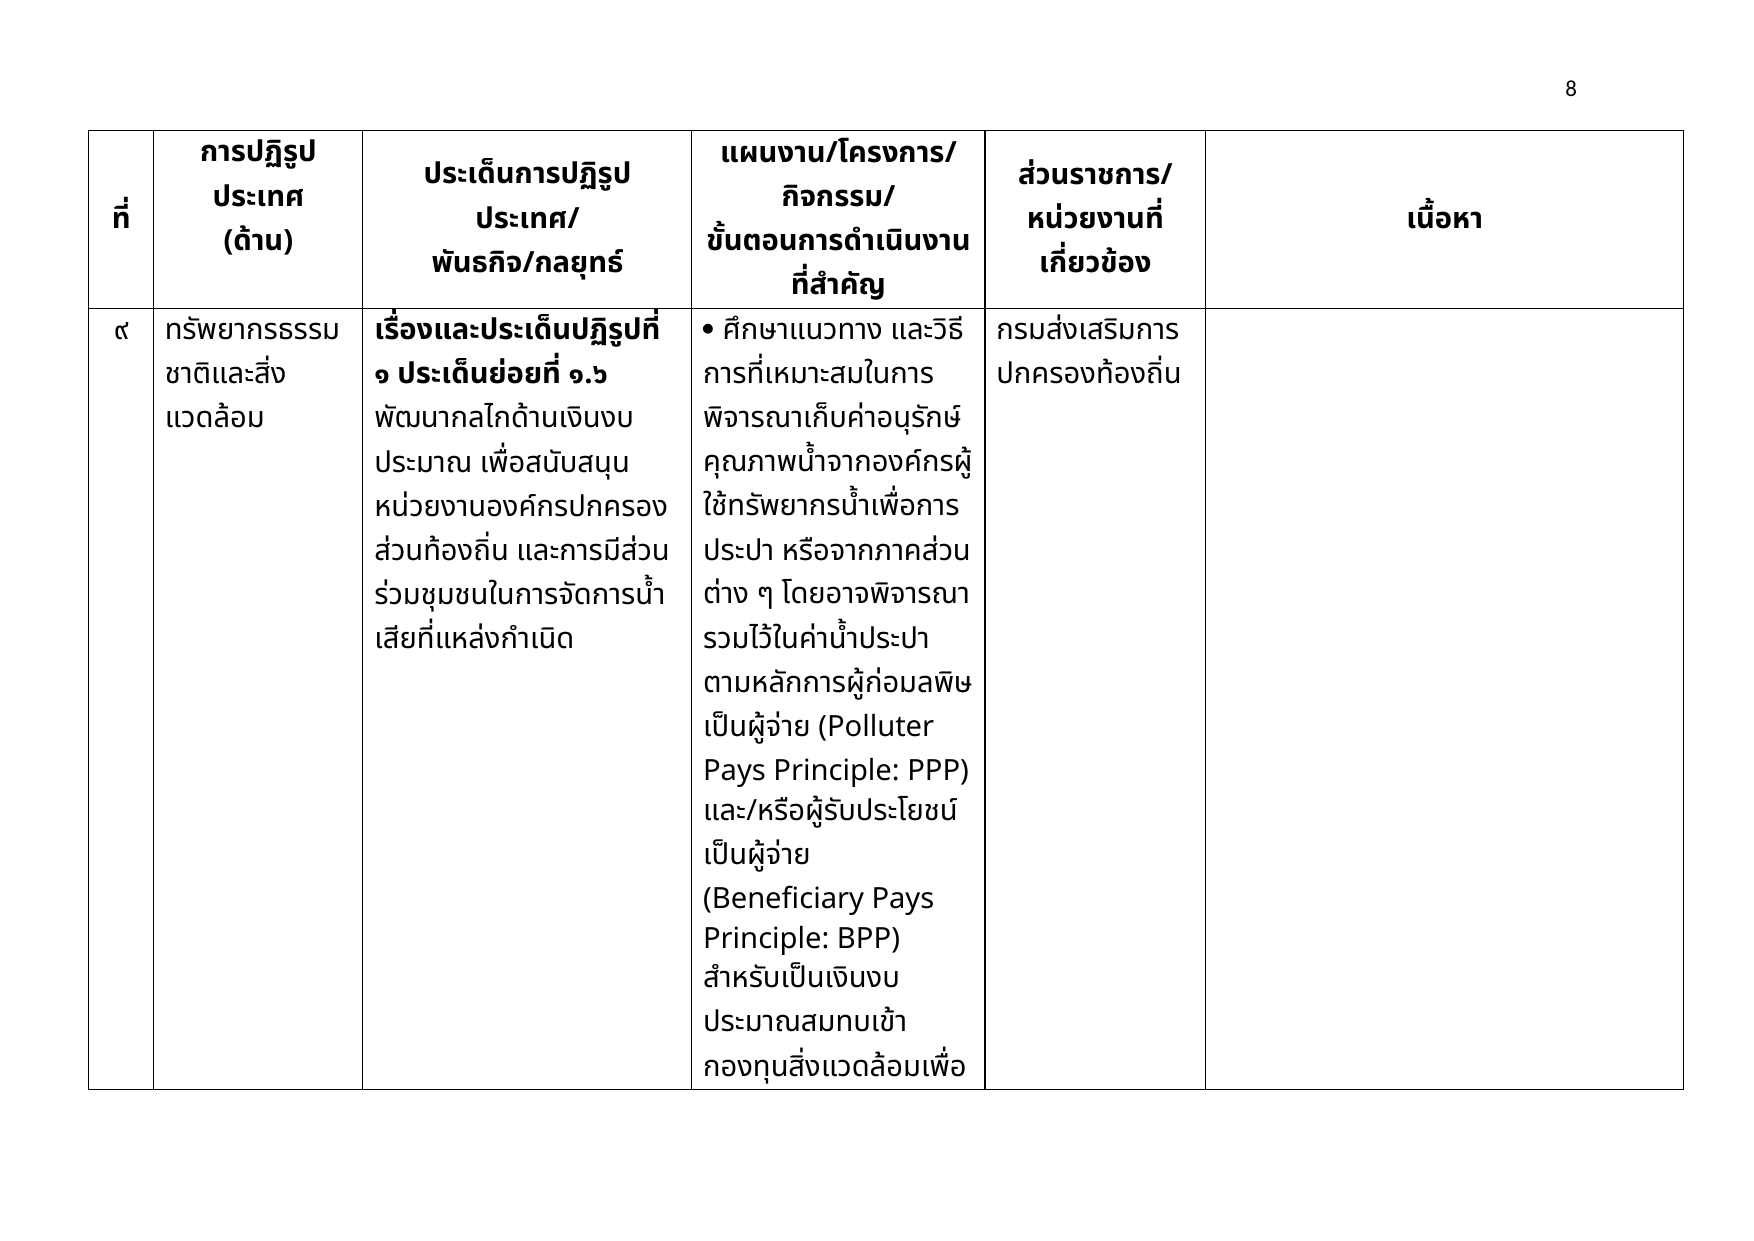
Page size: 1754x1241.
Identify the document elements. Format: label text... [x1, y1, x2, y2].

table_cell ๙ [89, 309, 153, 1089]
table_cell ทรัพยากรธรรมชาติและสิ่งแวดล้อม [154, 309, 362, 1089]
table_header ประเด็นการปฏิรูปประเทศ/ พันธกิจ/กลยุทธ์ [363, 131, 691, 308]
table_header ที่ [89, 131, 153, 308]
table_cell [1206, 309, 1683, 1089]
table_header ส่วนราชการ/หน่วยงานที่เกี่ยวข้อง [986, 131, 1205, 308]
table_header การปฏิรูปประเทศ (ด้าน) [154, 131, 362, 308]
table_cell กรมส่งเสริมการปกครองท้องถิ่น [986, 309, 1205, 1089]
table_header แผนงาน/โครงการ/กิจกรรม/ ขั้นตอนการดำเนินงานที่สำคัญ [692, 131, 984, 308]
table_header เนื้อหา [1206, 131, 1683, 308]
